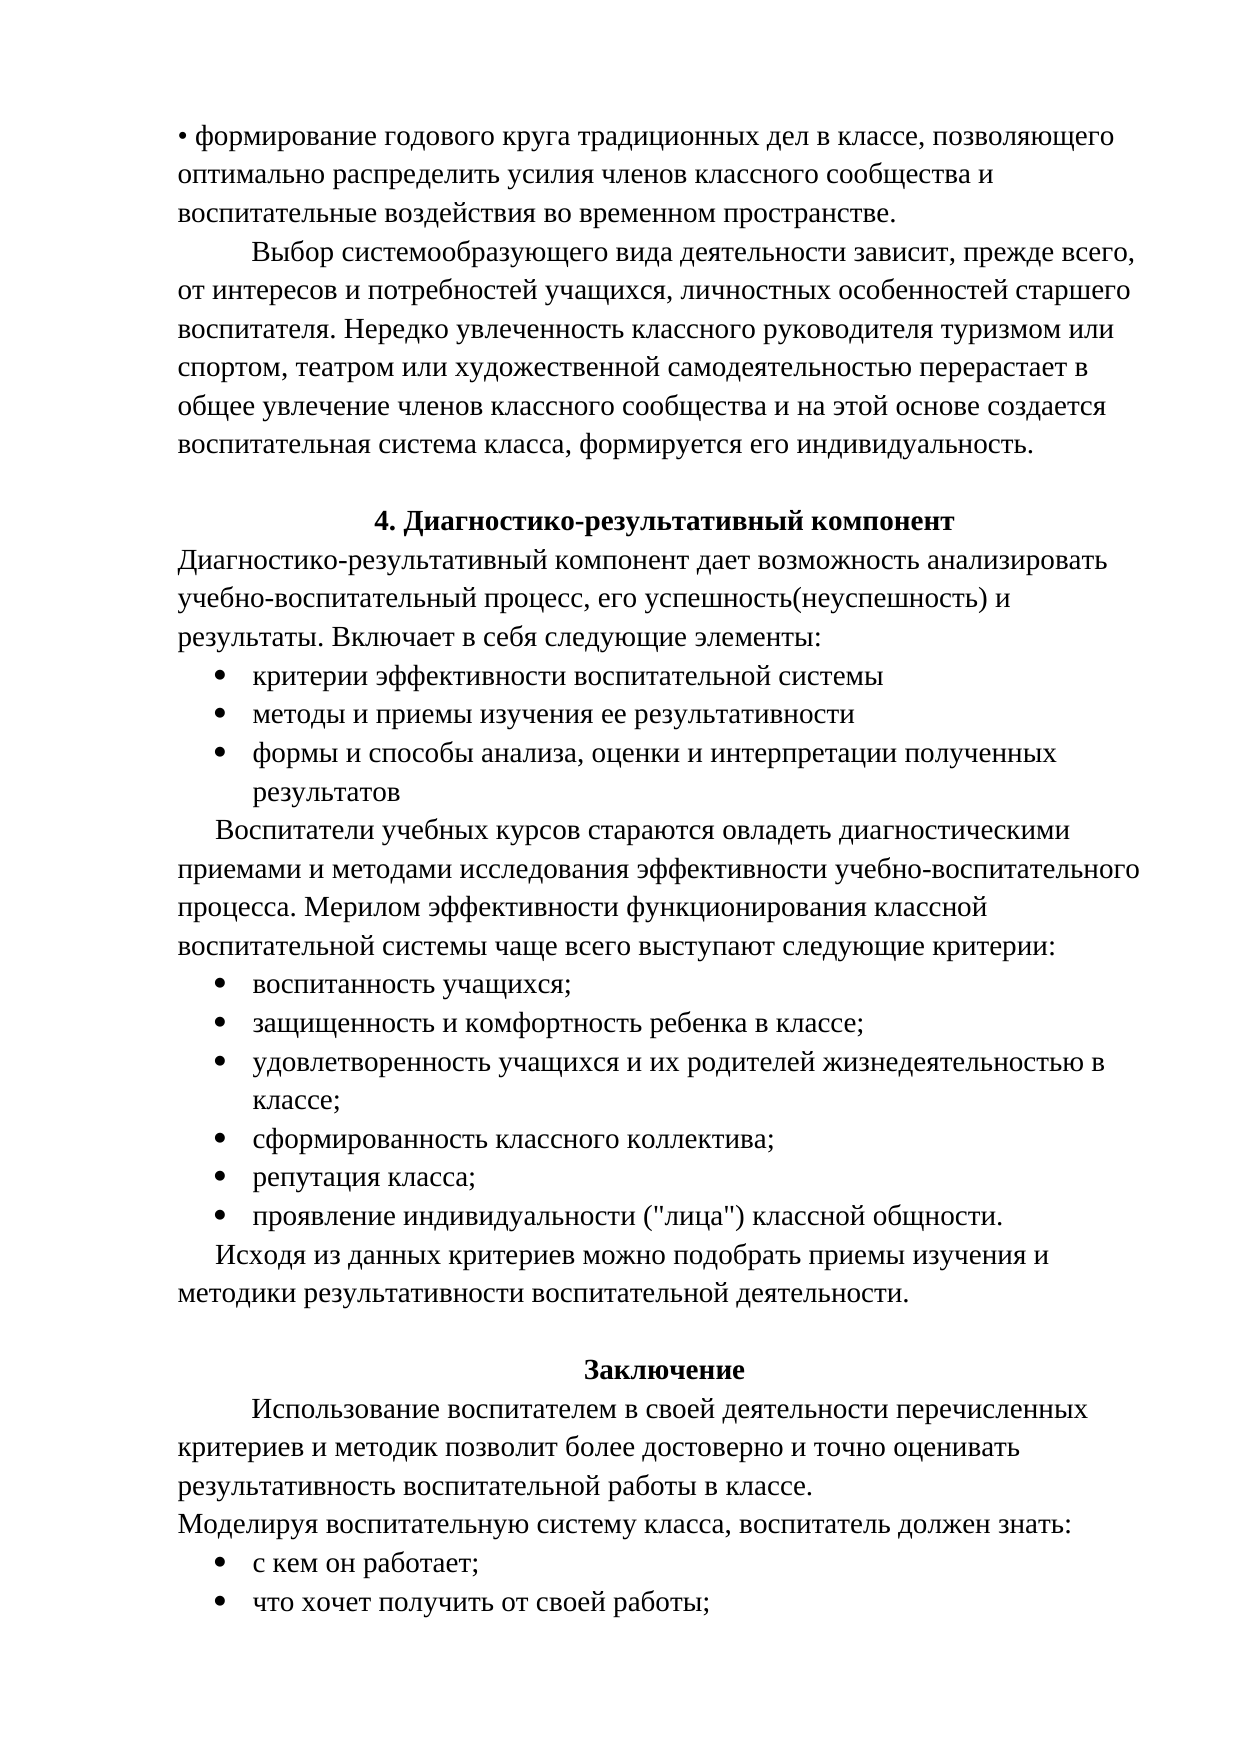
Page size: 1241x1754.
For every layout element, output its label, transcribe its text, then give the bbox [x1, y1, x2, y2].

list формы и способы анализа, оценки и интерпретации полученных результатов [215, 735, 1152, 807]
list с кем он работает; [215, 1545, 1152, 1579]
text Заключение [177, 1352, 1152, 1386]
text Выбор системообразующего вида деятельности зависит, прежде всего, от интересов и потребностей учащихся, личностных особенностей старшего воспитателя. Нередко увлеченность классного руководителя туризмом или спортом, театром или художественной самодеятельностью перерастает в общее увлечение членов классного сообщества и на этой основе создается воспитательная система класса, формируется его индивидуальность. [177, 234, 1152, 460]
text • формирование годового круга традиционных дел в классе, позволяющего оптимально распределить усилия членов классного сообщества и воспитательные воздействия во временном пространстве. [177, 118, 1152, 229]
list репутация класса; [215, 1159, 1152, 1193]
text Использование воспитателем в своей деятельности перечисленных критериев и методик позволит более достоверно и точно оценивать результативность воспитательной работы в классе. [177, 1391, 1152, 1502]
list воспитанность учащихся; [215, 966, 1152, 1000]
text 4. Диагностико-результативный компонент [177, 503, 1152, 537]
list защищенность и комфортность ребенка в классе; [215, 1005, 1152, 1039]
text Воспитатели учебных курсов стараются овладеть диагностическими приемами и методами исследования эффективности учебно-воспитательного процесса. Мерилом эффективности функционирования классной воспитательной системы чаще всего выступают следующие критерии: [177, 812, 1152, 961]
text Моделируя воспитательную систему класса, воспитатель должен знать: [177, 1507, 1152, 1540]
list удовлетворенность учащихся и их родителей жизнедеятельностью в классе; [215, 1044, 1152, 1116]
list критерии эффективности воспитательной системы [215, 658, 1152, 691]
list что хочет получить от своей работы; [215, 1584, 1152, 1617]
list проявление индивидуальности ("лица") классной общности. [215, 1198, 1152, 1232]
list сформированность классного коллектива; [215, 1121, 1152, 1154]
list методы и приемы изучения ее результативности [215, 696, 1152, 730]
text Диагностико-результативный компонент дает возможность анализировать учебно-воспитательный процесс, его успешность(неуспешность) и результаты. Включает в себя следующие элементы: [177, 542, 1152, 653]
text Исходя из данных критериев можно подобрать приемы изучения и методики результативности воспитательной деятельности. [177, 1237, 1152, 1309]
